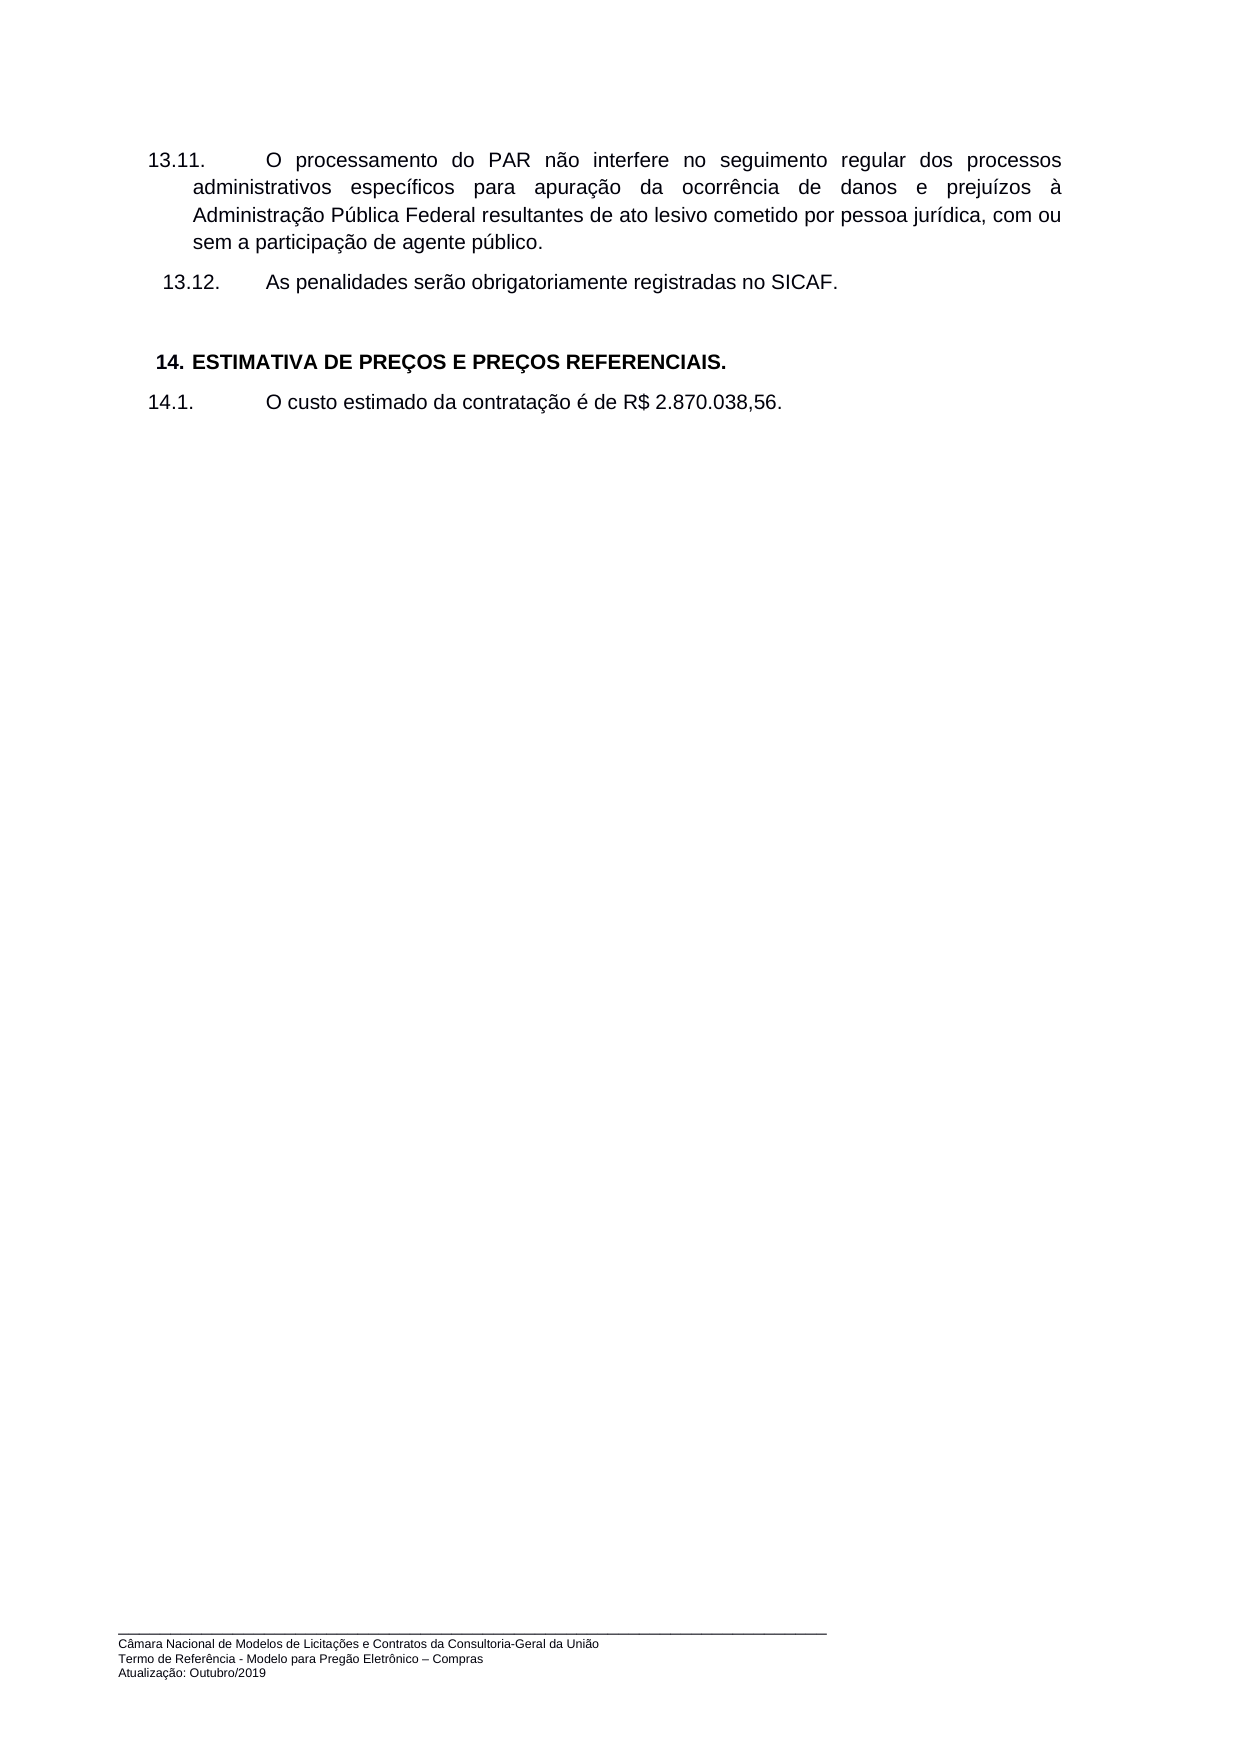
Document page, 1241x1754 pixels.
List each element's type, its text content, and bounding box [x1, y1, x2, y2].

list O processamento do PAR não interfere no seguimento regular dos processos administrativos específicos para apuração da ocorrência de danos e prejuízos à Administração Pública Federal resultantes de ato lesivo cometido por pessoa jurídica, com ou sem a participação de agente público. [148, 148, 1063, 254]
list As penalidades serão obrigatoriamente registradas no SICAF. [162, 270, 1063, 294]
list ESTIMATIVA DE PREÇOS E PREÇOS REFERENCIAIS. [156, 350, 1066, 374]
list O custo estimado da contratação é de R$ 2.870.038,56. [148, 390, 1063, 414]
